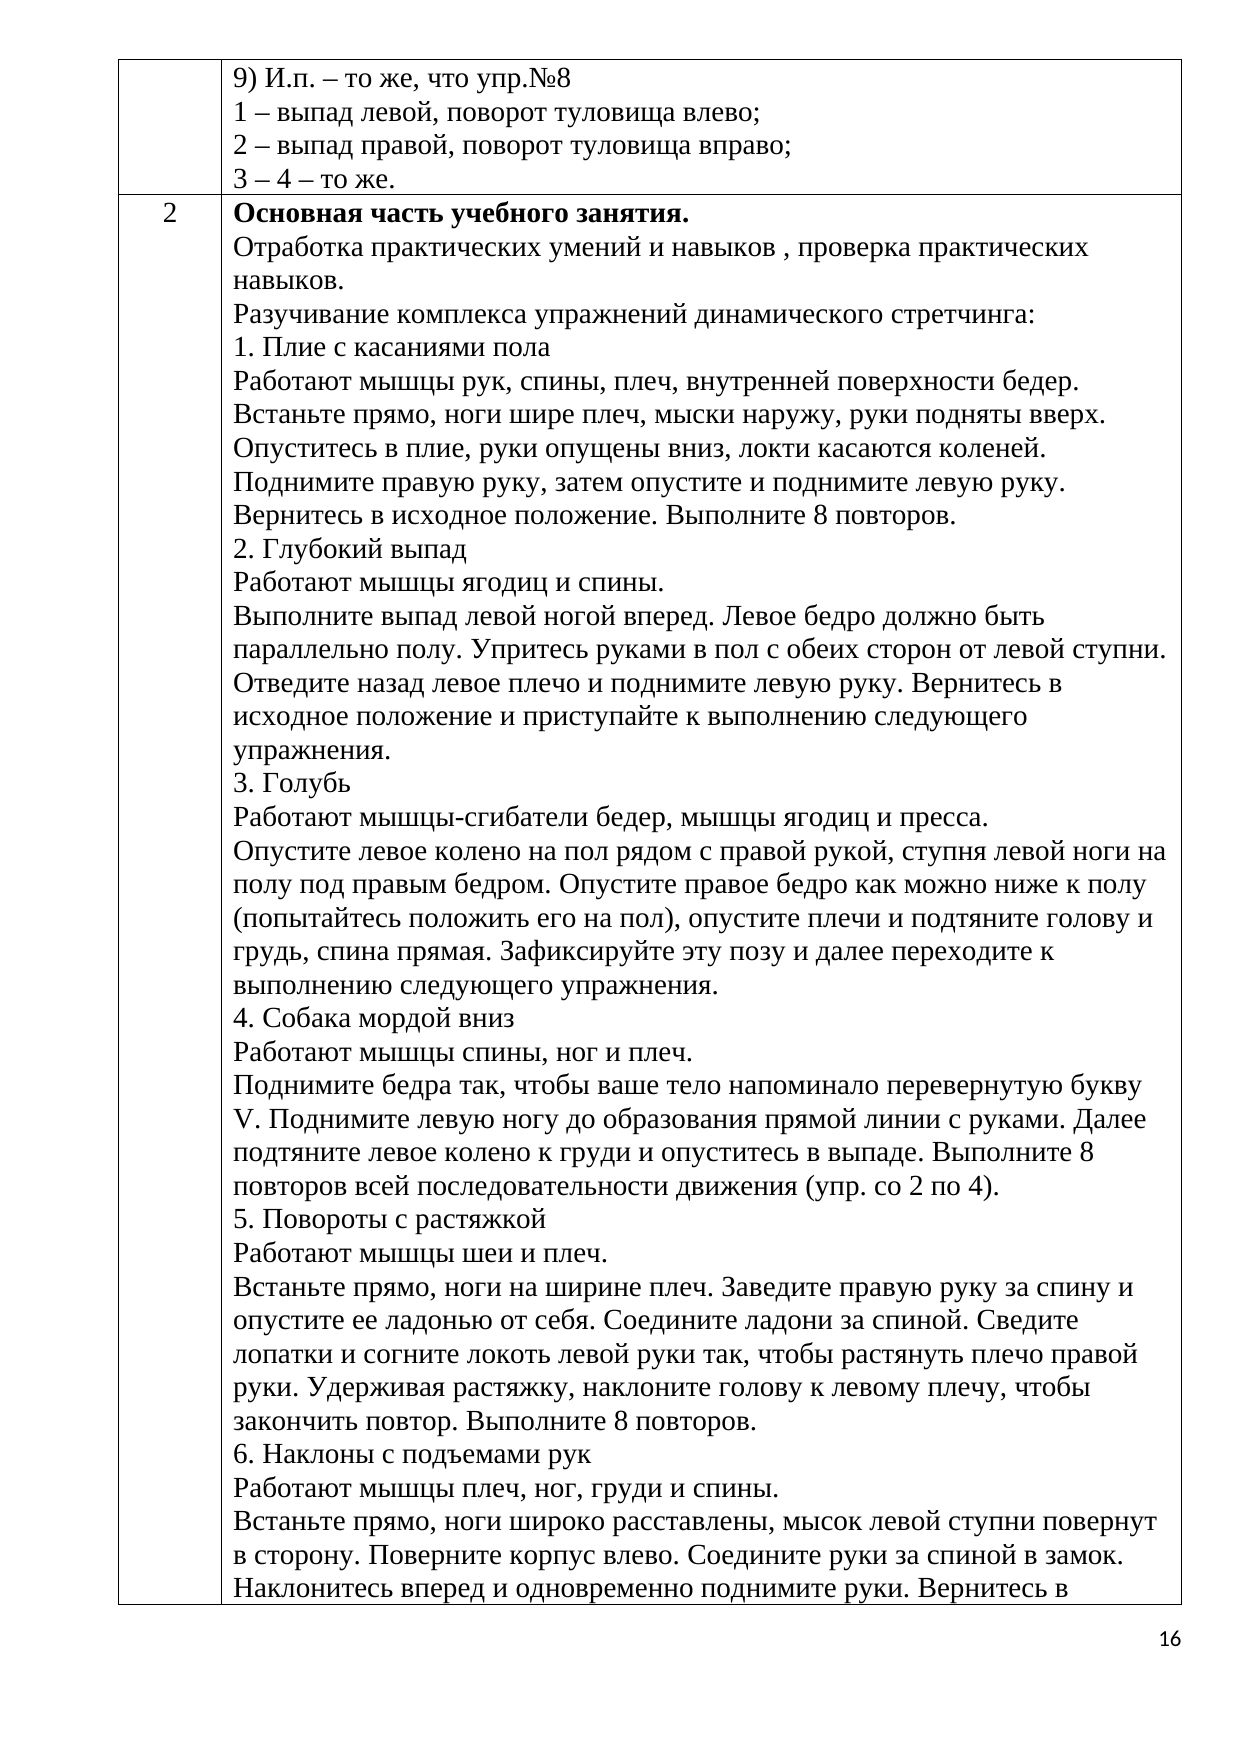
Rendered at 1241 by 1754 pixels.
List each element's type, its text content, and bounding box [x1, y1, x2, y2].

table_cell 1 [119, 60, 221, 194]
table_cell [222, 60, 1181, 194]
table_cell 2 [119, 195, 221, 1604]
